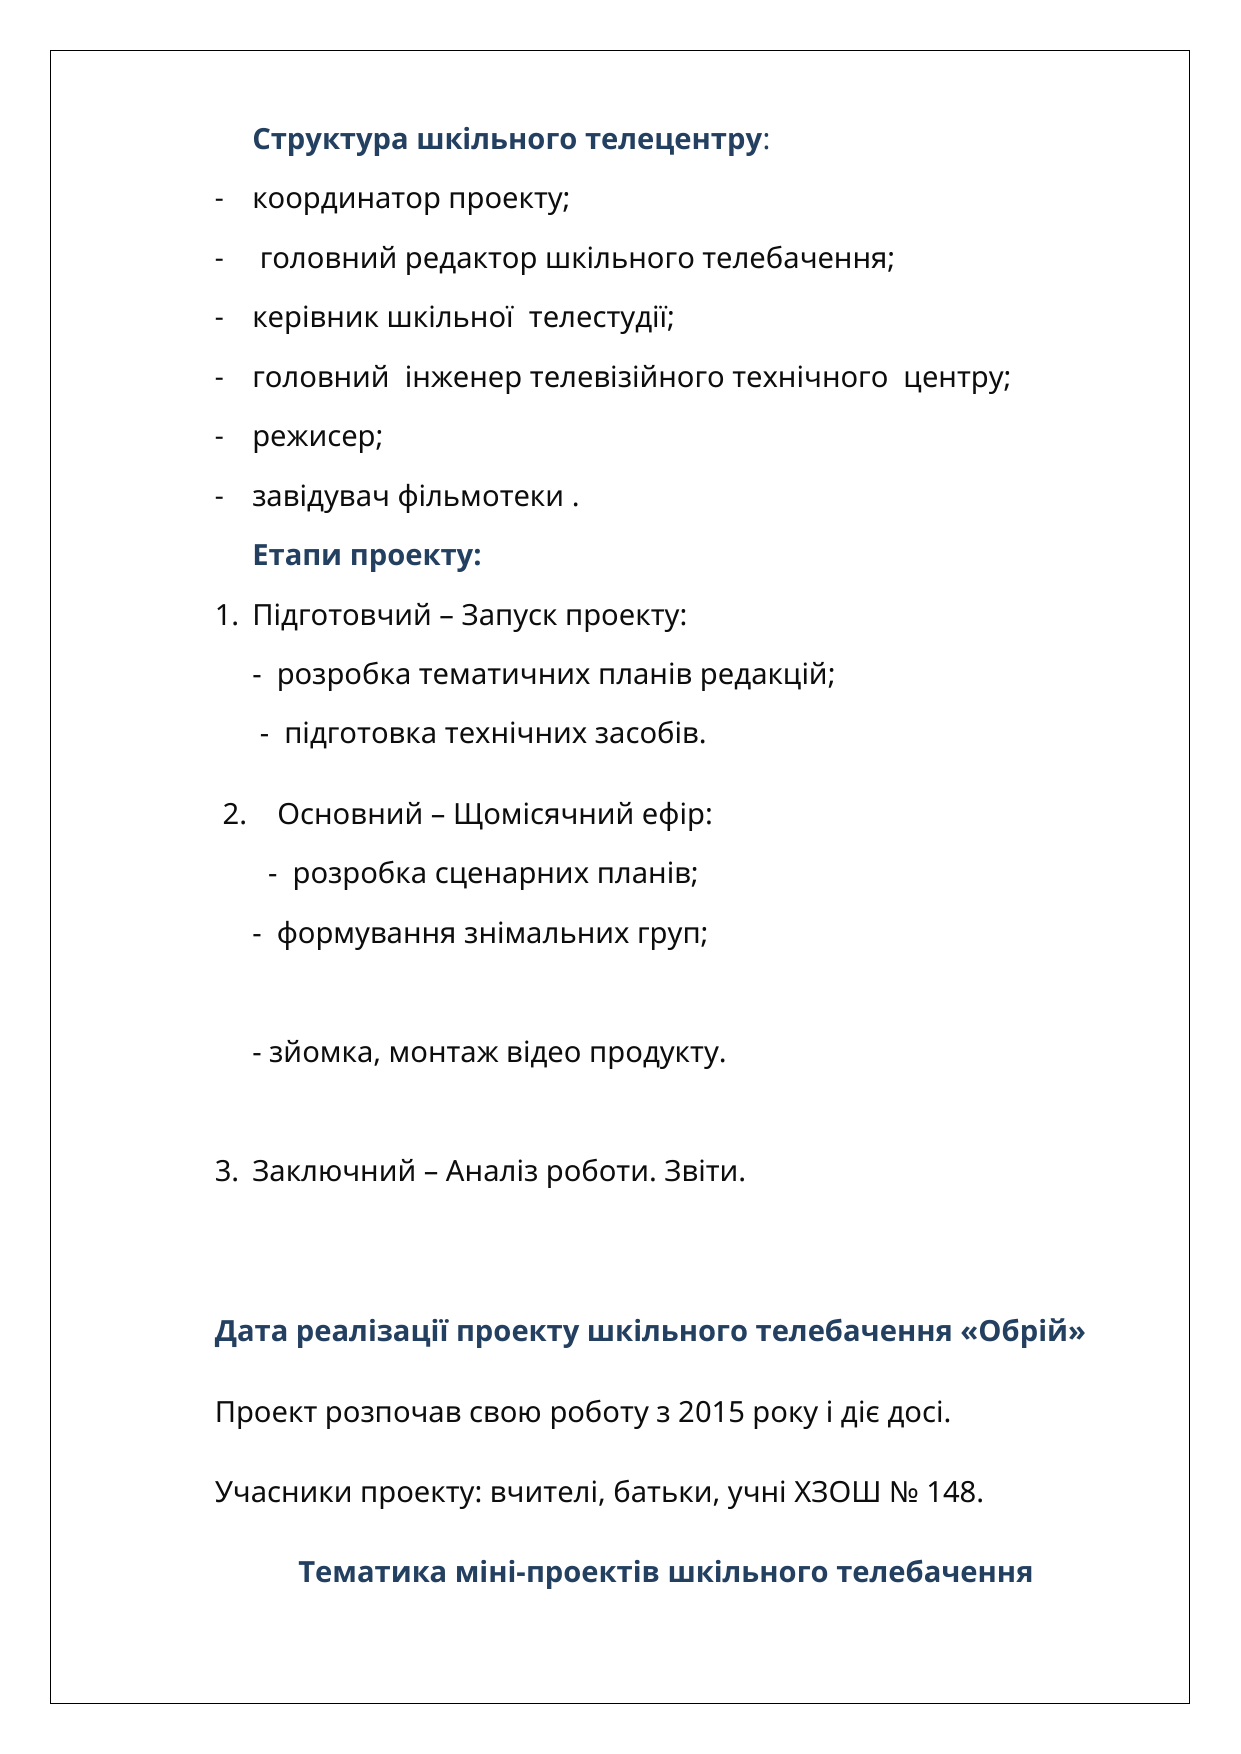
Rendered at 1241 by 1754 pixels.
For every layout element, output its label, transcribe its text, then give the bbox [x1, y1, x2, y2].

text 2. Основний – Щомісячний ефір: [177, 793, 1152, 833]
list режисер; [214, 415, 1152, 455]
list - підготовка технічних засобів. [252, 713, 1152, 752]
list - формування знімальних груп; [252, 912, 1152, 952]
list - зйомка, монтаж відео продукту. [252, 1031, 1152, 1071]
list головний інженер телевізійного технічного центру; [214, 356, 1152, 396]
text Дата реалізації проекту шкільного телебачення «Обрій» [214, 1311, 1152, 1350]
list завідувач фільмотеки . [214, 475, 1152, 514]
list - розробка тематичних планів редакцій; [252, 653, 1152, 693]
text Тематика міні-проектів шкільного телебачення [214, 1552, 1152, 1591]
text Проект розпочав свою роботу з 2015 року і діє досі. [214, 1391, 1152, 1431]
text - розробка сценарних планів; [177, 853, 1152, 892]
list головний редактор шкільного телебачення; [214, 237, 1152, 277]
list Етапи проекту: [252, 534, 1152, 574]
list координатор проекту; [214, 177, 1152, 217]
text Учасники проекту: вчителі, батьки, учні ХЗОШ № 148. [214, 1471, 1152, 1511]
list Структура шкільного телецентру: [252, 118, 1152, 158]
list Підготовчий – Запуск проекту: [214, 594, 1152, 633]
list керівник шкільної телестудії; [214, 296, 1152, 336]
list Заключний – Аналіз роботи. Звіти. [214, 1150, 1152, 1190]
